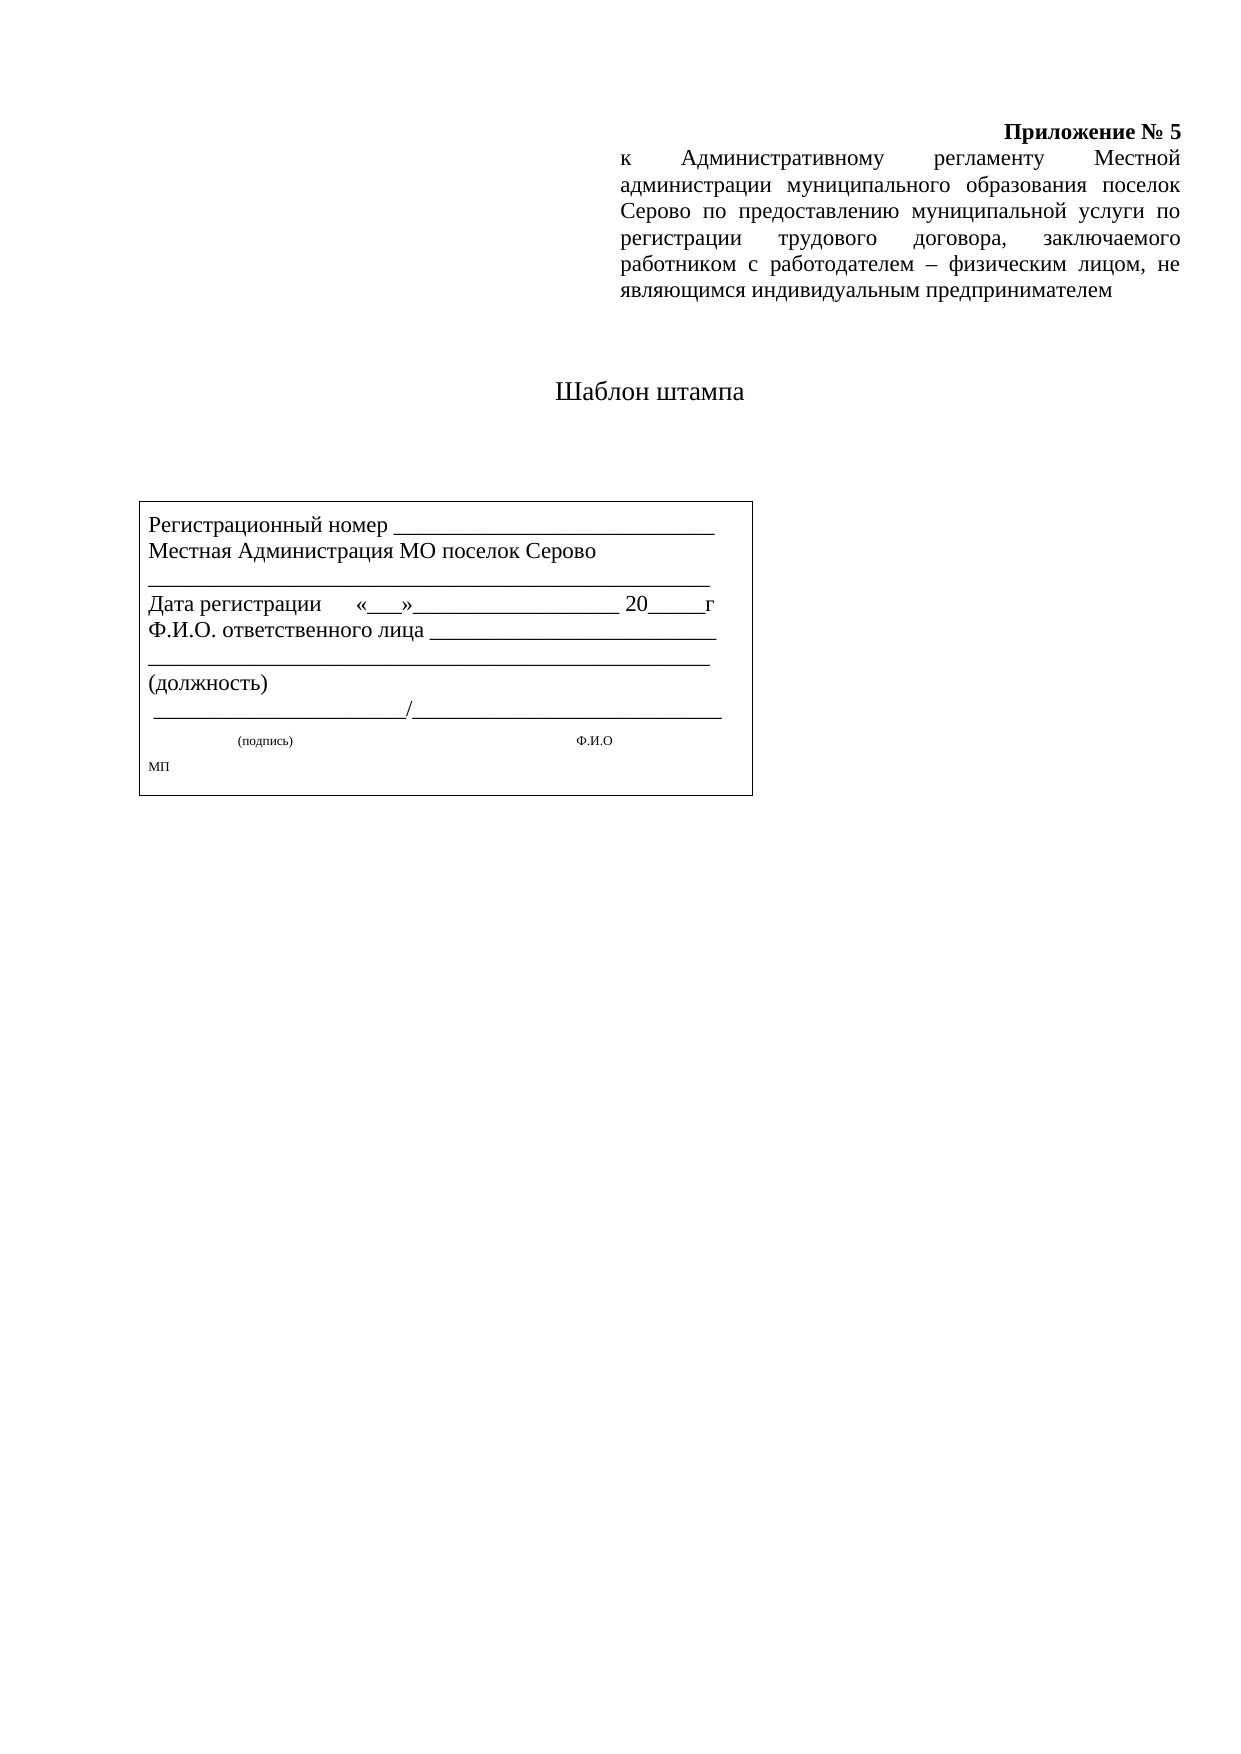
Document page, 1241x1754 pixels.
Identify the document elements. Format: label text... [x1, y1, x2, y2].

text Шаблон штампа [118, 375, 1181, 406]
text Приложение № 5 [177, 118, 1181, 144]
text к Административному регламенту Местной администрации муниципального образования поселок Серово по предоставлению муниципальной услуги по регистрации трудового договора, заключаемого работником с работодателем – физическим лицом, не являющимся индивидуальным предпринимателем [620, 144, 1181, 303]
